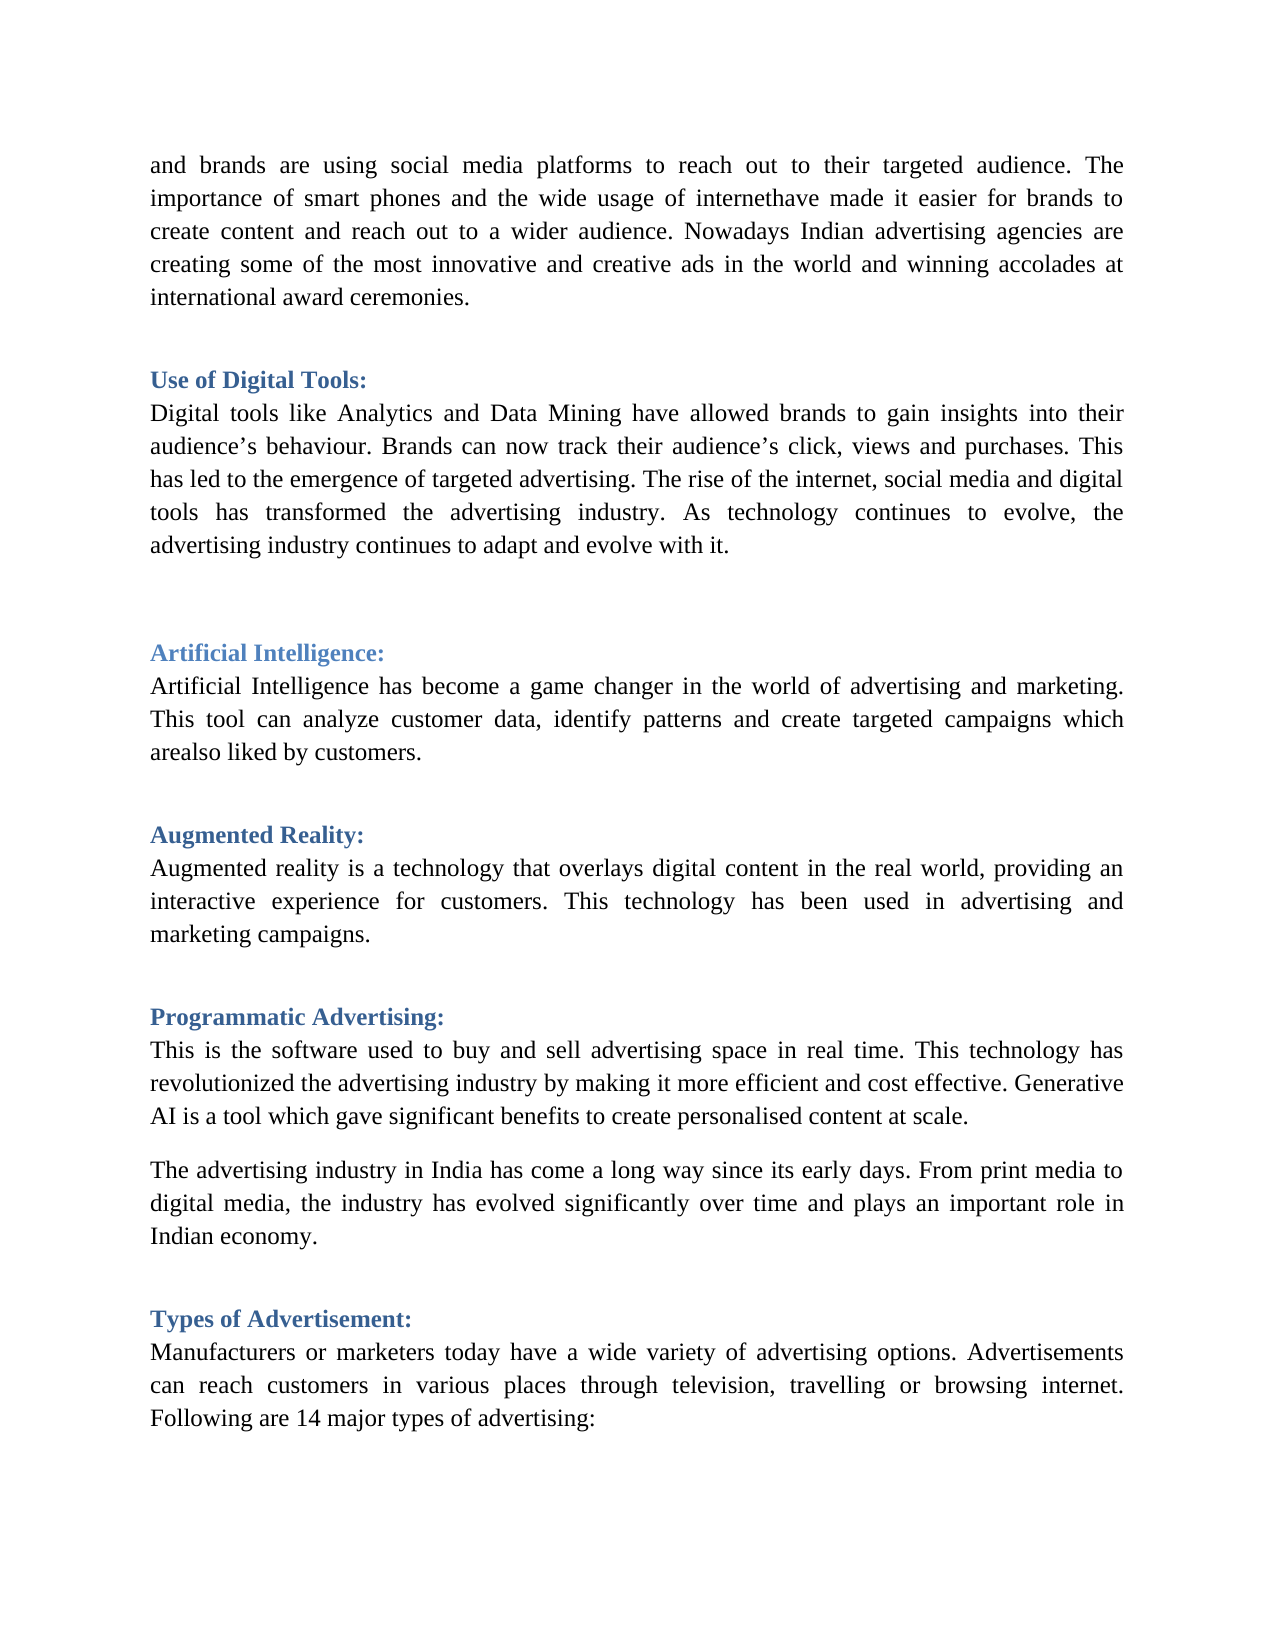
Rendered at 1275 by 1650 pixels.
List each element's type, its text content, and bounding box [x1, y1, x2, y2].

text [150, 150, 1125, 311]
text This is the software used to buy and sell advertising space in real time. This technology has revolutionized the advertising industry by making it more efficient and cost effective. Generative AI is a tool which gave significant benefits to create personalised content at scale. [150, 1035, 1125, 1130]
text Augmented reality is a technology that overlays digital content in the real world, providing an interactive experience for customers. This technology has been used in advertising and marketing campaigns. [150, 853, 1125, 948]
text The advertising industry in India has come a long way since its early days. From print media to digital media, the industry has evolved significantly over time and plays an important role in Indian economy. [150, 1155, 1125, 1250]
subtitle Artificial Intelligence: [150, 638, 1125, 667]
text Digital tools like Analytics and Data Mining have allowed brands to gain insights into their audience’s behaviour. Brands can now track their audience’s click, views and purchases. This has led to the emergence of targeted advertising. The rise of the internet, social media and digital tools has transformed the advertising industry. As technology continues to evolve, the advertising industry continues to adapt and evolve with it. [150, 398, 1125, 559]
subtitle Programmatic Advertising: [150, 1002, 1125, 1031]
text Artificial Intelligence has become a game changer in the world of advertising and marketing. This tool can analyze customer data, identify patterns and create targeted campaigns which arealso liked by customers. [150, 671, 1125, 766]
text Manufacturers or marketers today have a wide variety of advertising options. Advertisements can reach customers in various places through television, travelling or browsing internet. Following are 14 major types of advertising: [150, 1337, 1125, 1432]
subtitle Use of Digital Tools: [150, 365, 1125, 394]
subtitle Augmented Reality: [150, 820, 1125, 849]
subtitle Types of Advertisement: [150, 1304, 1125, 1333]
